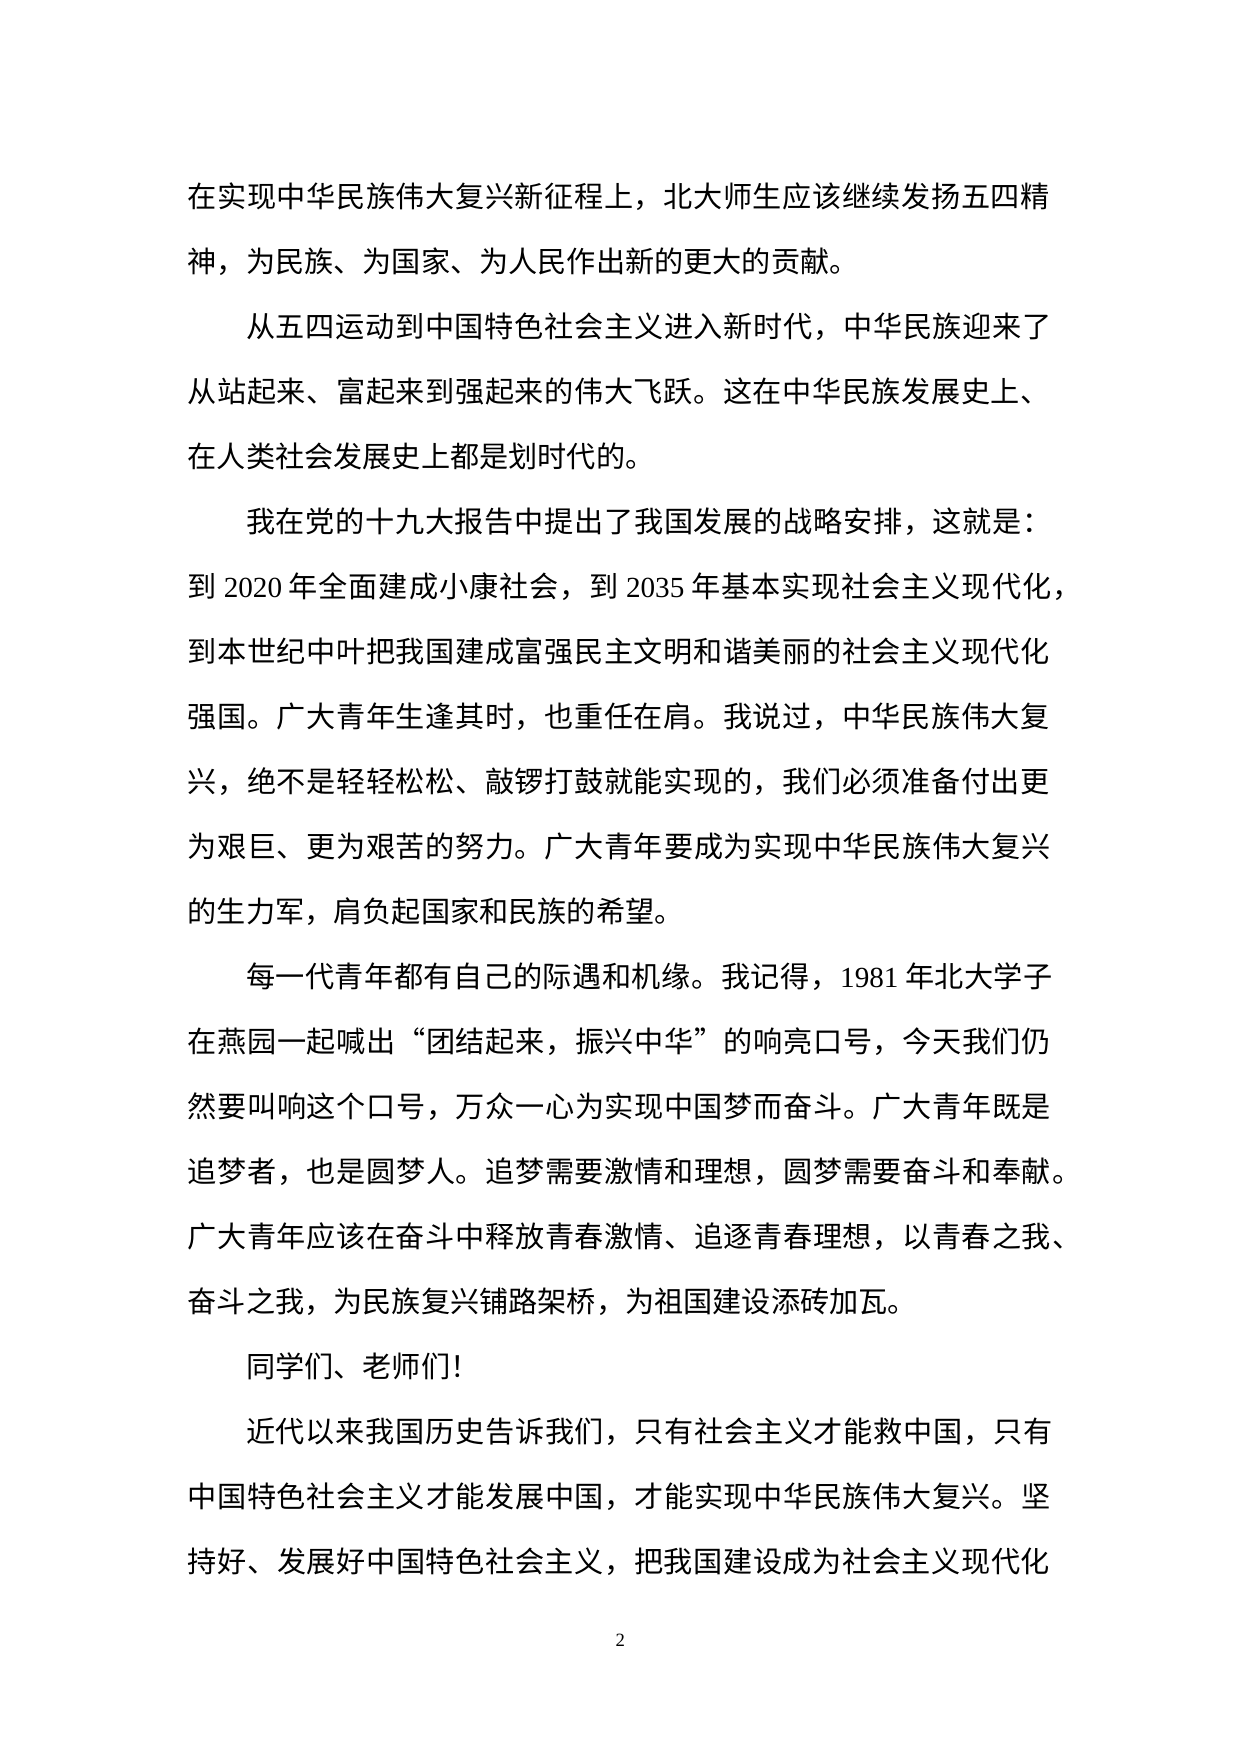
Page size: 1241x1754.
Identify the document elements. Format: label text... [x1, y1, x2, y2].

text 每一代青年都有自己的际遇和机缘。我记得，1981年北大学子在燕园一起喊出“团结起来，振兴中华”的响亮口号，今天我们仍然要叫响这个口号，万众一心为实现中国梦而奋斗。广大青年既是追梦者，也是圆梦人。追梦需要激情和理想，圆梦需要奋斗和奉献。广大青年应该在奋斗中释放青春激情、追逐青春理想，以青春之我、奋斗之我，为民族复兴铺路架桥，为祖国建设添砖加瓦。 [187, 942, 1053, 1332]
text 同学们、老师们！ [187, 1332, 1053, 1397]
text 从五四运动到中国特色社会主义进入新时代，中华民族迎来了从站起来、富起来到强起来的伟大飞跃。这在中华民族发展史上、在人类社会发展史上都是划时代的。 [187, 292, 1053, 487]
text 我在党的十九大报告中提出了我国发展的战略安排，这就是：到2020年全面建成小康社会，到2035年基本实现社会主义现代化，到本世纪中叶把我国建成富强民主文明和谐美丽的社会主义现代化强国。广大青年生逢其时，也重任在肩。我说过，中华民族伟大复兴，绝不是轻轻松松、敲锣打鼓就能实现的，我们必须准备付出更为艰巨、更为艰苦的努力。广大青年要成为实现中华民族伟大复兴的生力军，肩负起国家和民族的希望。 [187, 487, 1053, 942]
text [187, 1397, 1053, 1592]
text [187, 162, 1053, 292]
